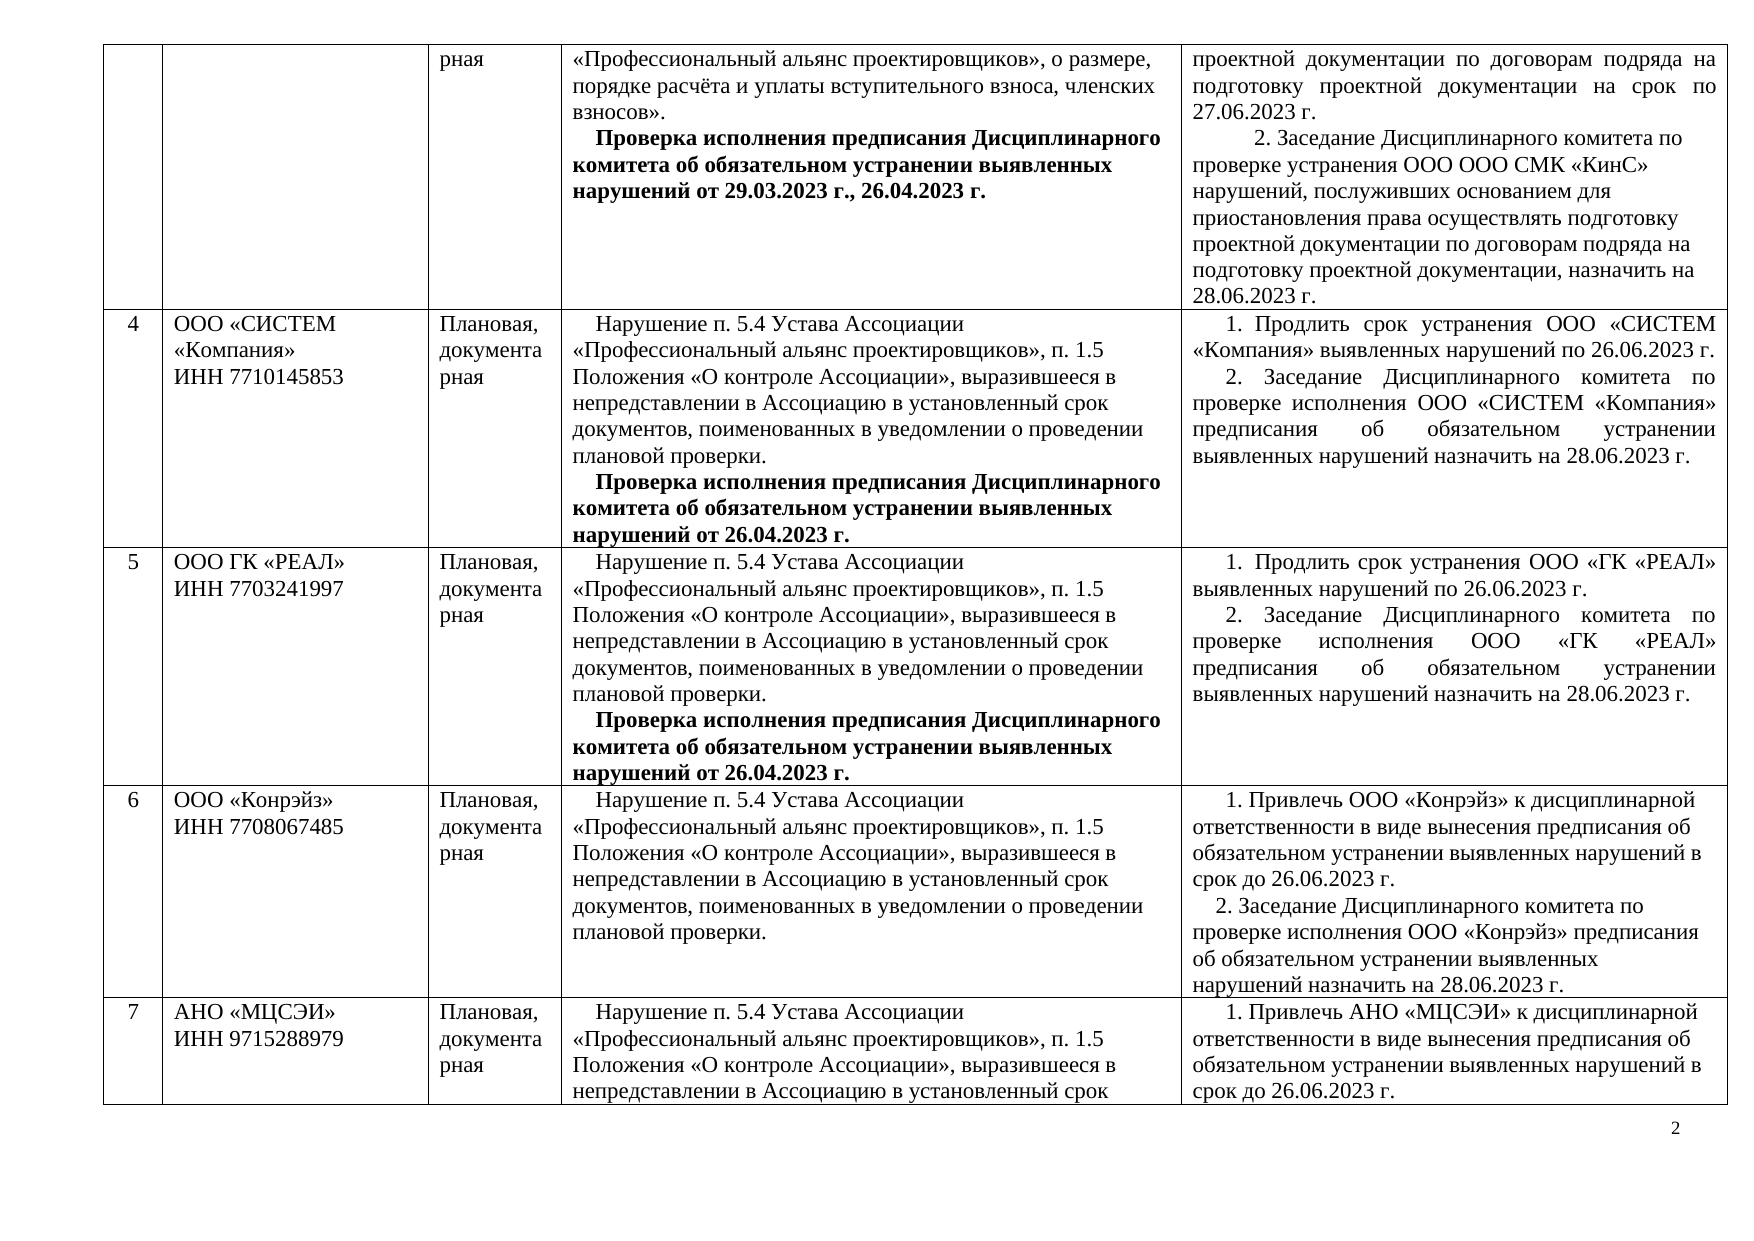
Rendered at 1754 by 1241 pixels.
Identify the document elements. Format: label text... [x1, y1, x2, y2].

table_cell 1. Продлить срок устранения ООО «СИСТЕМ «Компания» выявленных нарушений по 26.06.2023 г. 2. Заседание Дисциплинарного комитета по проверке исполнения ООО «СИСТЕМ «Компания» предписания об обязательном устранении выявленных нарушений назначить на 28.06.2023 г. [1182, 310, 1727, 547]
table_cell 1. Продлить срок устранения ООО «ГК «РЕАЛ» выявленных нарушений по 26.06.2023 г. 2. Заседание Дисциплинарного комитета по проверке исполнения ООО «ГК «РЕАЛ» предписания об обязательном устранении выявленных нарушений назначить на 28.06.2023 г. [1182, 548, 1727, 785]
table_cell Плановая, документарная [429, 548, 561, 785]
table_cell Нарушение п. 5.4 Устава Ассоциации «Профессиональный альянс проектировщиков», п. 1.5 Положения «О контроле Ассоциации», выразившееся в непредставлении в Ассоциацию в установленный срок документов, поименованных в уведомлении о проведении плановой проверки. Проверка исполнения предписания Дисциплинарного комитета об обязательном устранении выявленных нарушений от 26.04.2023 г. [562, 310, 1181, 547]
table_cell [1182, 45, 1727, 309]
table_cell 6 [104, 786, 162, 997]
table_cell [562, 45, 1181, 309]
table_cell 3 [104, 45, 162, 309]
table_cell 1. Привлечь ООО «Конрэйз» к дисциплинарной ответственности в виде вынесения предписания об обязательном устранении выявленных нарушений в срок до 26.06.2023 г. 2. Заседание Дисциплинарного комитета по проверке исполнения ООО «Конрэйз» предписания об обязательном устранении выявленных нарушений назначить на 28.06.2023 г. [1182, 786, 1727, 997]
table_cell ООО ГК «РЕАЛ» ИНН 7703241997 [163, 548, 428, 785]
table_cell 7 [104, 998, 162, 1104]
table_cell Плановая, документарная [429, 310, 561, 547]
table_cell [429, 45, 561, 309]
table_cell 4 [104, 310, 162, 547]
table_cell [562, 998, 1181, 1104]
table_cell ООО «СИСТЕМ «Компания» ИНН 7710145853 [163, 310, 428, 547]
table_cell Плановая, документарная [429, 786, 561, 997]
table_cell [163, 998, 428, 1104]
table_cell Нарушение п. 5.4 Устава Ассоциации «Профессиональный альянс проектировщиков», п. 1.5 Положения «О контроле Ассоциации», выразившееся в непредставлении в Ассоциацию в установленный срок документов, поименованных в уведомлении о проведении плановой проверки. Проверка исполнения предписания Дисциплинарного комитета об обязательном устранении выявленных нарушений от 26.04.2023 г. [562, 548, 1181, 785]
table_cell 5 [104, 548, 162, 785]
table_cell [163, 45, 428, 309]
table_cell ООО «Конрэйз» ИНН 7708067485 [163, 786, 428, 997]
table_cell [1182, 998, 1727, 1104]
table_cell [429, 998, 561, 1104]
